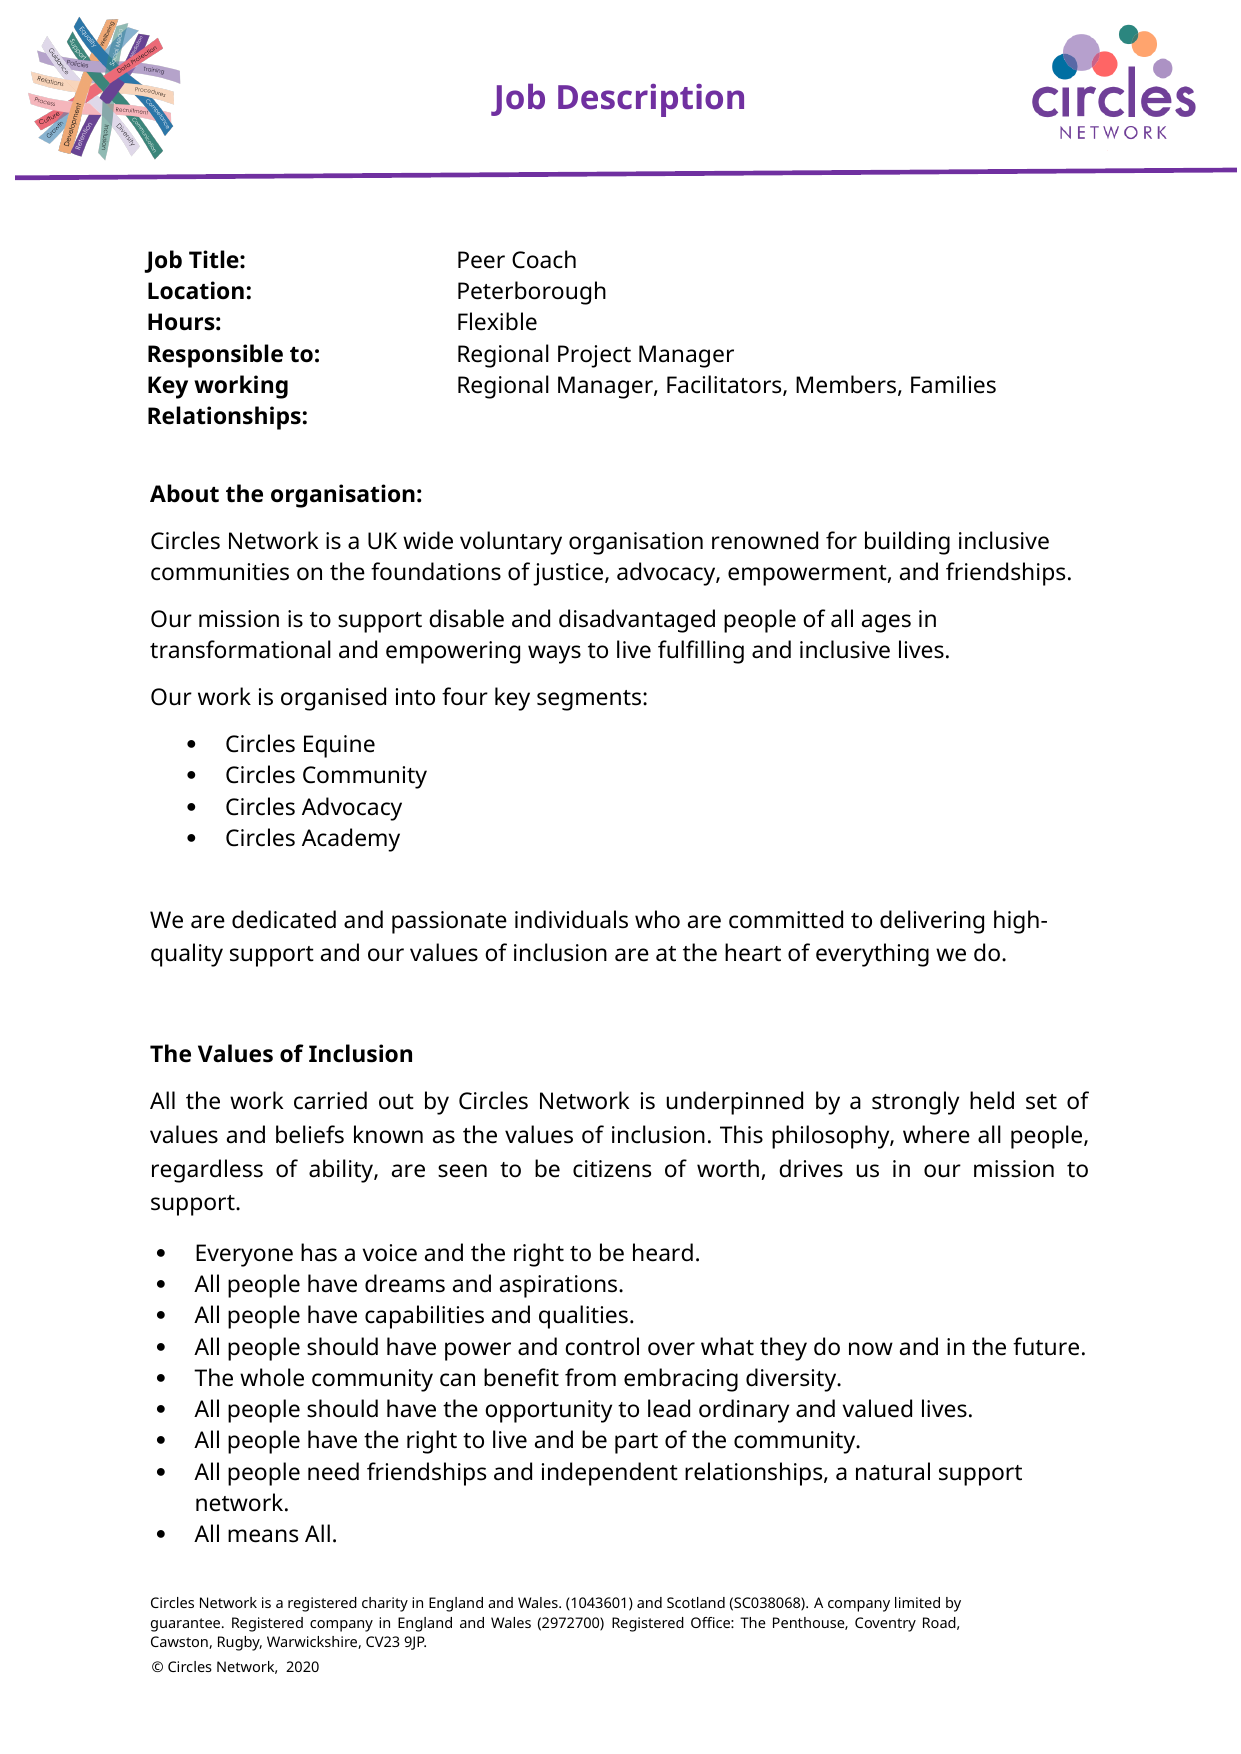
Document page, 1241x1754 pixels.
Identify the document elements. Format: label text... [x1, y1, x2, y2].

list All people should have power and control over what they do now and in the future. [157, 1330, 1090, 1362]
list All people need friendships and independent relationships, a natural support network. [157, 1455, 1090, 1518]
text All the work carried out by Circles Network is underpinned by a strongly held set of values and beliefs known as the values of inclusion. This philosophy, where all people, regardless of ability, are seen to be citizens of worth, drives us in our mission to support. [150, 1085, 1090, 1217]
text We are dedicated and passionate individuals who are committed to delivering high-quality support and our values of inclusion are at the heart of everything we do. [150, 903, 1090, 968]
picture [1003, 15, 1221, 151]
list Circles Equine [187, 728, 1090, 759]
list Everyone has a voice and the right to be heard. [157, 1237, 1090, 1268]
list The whole community can benefit from embracing diversity. [157, 1362, 1090, 1393]
table_cell Hours: [135, 306, 445, 337]
table_header Peer Coach [445, 244, 1089, 275]
text About the organisation: [150, 478, 1090, 509]
text Our work is organised into four key segments: [150, 681, 1090, 712]
table_cell Key working Relationships: [135, 369, 445, 431]
text The Values of Inclusion [150, 1038, 1090, 1069]
list All people have dreams and aspirations. [157, 1268, 1090, 1299]
picture [26, 13, 184, 171]
text Our mission is to support disable and disadvantaged people of all ages in transformational and empowering ways to live fulfilling and inclusive lives. [150, 603, 1090, 666]
list All people should have the opportunity to lead ordinary and valued lives. [157, 1393, 1090, 1424]
list All people have capabilities and qualities. [157, 1299, 1090, 1330]
table_cell Regional Manager, Facilitators, Members, Families [445, 369, 1089, 431]
list All people have the right to live and be part of the community. [157, 1424, 1090, 1455]
list Circles Community [187, 759, 1090, 791]
table_cell Regional Project Manager [445, 338, 1089, 369]
list Circles Advocacy [187, 791, 1090, 822]
list Circles Academy [187, 822, 1090, 853]
table_cell Responsible to: [135, 338, 445, 369]
table_cell Location: [135, 275, 445, 306]
table_cell Flexible [445, 306, 1089, 337]
text Circles Network is a UK wide voluntary organisation renowned for building inclusive communities on the foundations of justice, advocacy, empowerment, and friendships. [150, 525, 1090, 587]
table_cell Peterborough [445, 275, 1089, 306]
list All means All. [157, 1518, 1090, 1549]
table_header Job Title: [135, 244, 445, 275]
